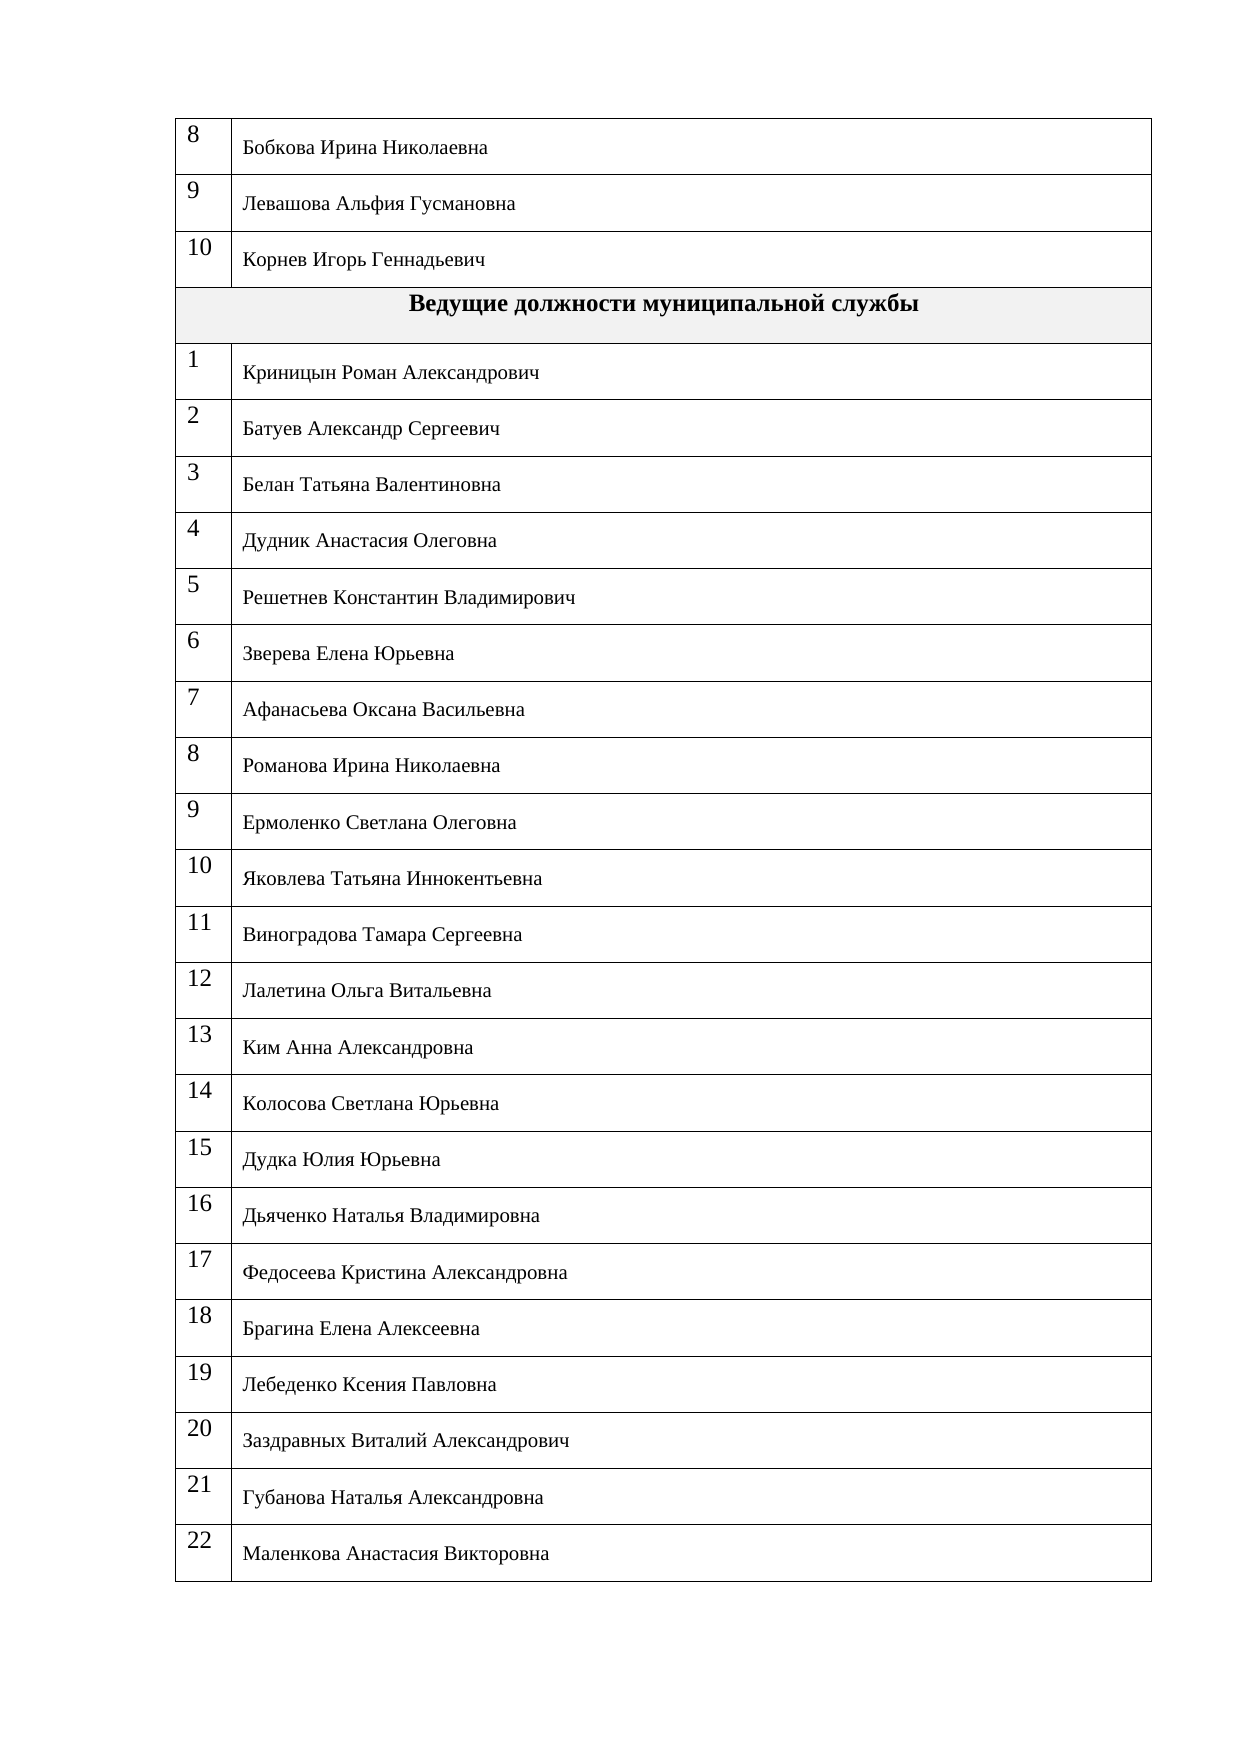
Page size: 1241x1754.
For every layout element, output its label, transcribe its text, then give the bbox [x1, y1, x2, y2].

table_cell Дьяченко Наталья Владимировна [232, 1188, 1151, 1243]
table_cell Бобкова Ирина Николаевна [232, 119, 1151, 174]
table_cell Криницын Роман Александрович [232, 344, 1151, 399]
table_cell Дудник Анастасия Олеговна [232, 513, 1151, 568]
table_cell Дудка Юлия Юрьевна [232, 1132, 1151, 1187]
table_cell Федосеева Кристина Александровна [232, 1244, 1151, 1299]
table_cell 3 [176, 457, 231, 512]
table_cell Афанасьева Оксана Васильевна [232, 682, 1151, 737]
table_cell Батуев Александр Сергеевич [232, 400, 1151, 456]
table_cell 1 [176, 344, 231, 399]
table_cell Ким Анна Александровна [232, 1019, 1151, 1074]
table_cell Колосова Светлана Юрьевна [232, 1075, 1151, 1131]
table_cell 11 [176, 907, 231, 962]
table_cell Лалетина Ольга Витальевна [232, 963, 1151, 1018]
table_cell Решетнев Константин Владимирович [232, 569, 1151, 624]
table_cell 9 [176, 794, 231, 849]
table_cell Брагина Елена Алексеевна [232, 1300, 1151, 1356]
table_cell 9 [176, 175, 231, 231]
table_cell 18 [176, 1300, 231, 1356]
table_cell Зверева Елена Юрьевна [232, 625, 1151, 681]
table_cell Заздравных Виталий Александрович [232, 1413, 1151, 1468]
table_cell 5 [176, 569, 231, 624]
table_cell 15 [176, 1132, 231, 1187]
table_cell 14 [176, 1075, 231, 1131]
table_cell 13 [176, 1019, 231, 1074]
table_cell Лебеденко Ксения Павловна [232, 1357, 1151, 1412]
table_cell 4 [176, 513, 231, 568]
table_cell Губанова Наталья Александровна [232, 1469, 1151, 1524]
table_cell 16 [176, 1188, 231, 1243]
table_cell 2 [176, 400, 231, 456]
table_cell 17 [176, 1244, 231, 1299]
table_cell 20 [176, 1413, 231, 1468]
table_cell 21 [176, 1469, 231, 1524]
table_cell Яковлева Татьяна Иннокентьевна [232, 850, 1151, 906]
table_cell 19 [176, 1357, 231, 1412]
table_cell 12 [176, 963, 231, 1018]
table_cell 7 [176, 682, 231, 737]
table_cell Левашова Альфия Гусмановна [232, 175, 1151, 231]
table_cell 6 [176, 625, 231, 681]
table_cell 22 [176, 1525, 231, 1581]
table_cell Ермоленко Светлана Олеговна [232, 794, 1151, 849]
table_cell 8 [176, 119, 231, 174]
table_cell Виноградова Тамара Сергеевна [232, 907, 1151, 962]
table_cell 10 [176, 232, 231, 287]
table_cell 10 [176, 850, 231, 906]
table_cell Маленкова Анастасия Викторовна [232, 1525, 1151, 1581]
table_cell Белан Татьяна Валентиновна [232, 457, 1151, 512]
table_cell Корнев Игорь Геннадьевич [232, 232, 1151, 287]
table_cell Ведущие должности муниципальной службы [176, 288, 1151, 343]
table_cell 8 [176, 738, 231, 793]
table_cell Романова Ирина Николаевна [232, 738, 1151, 793]
